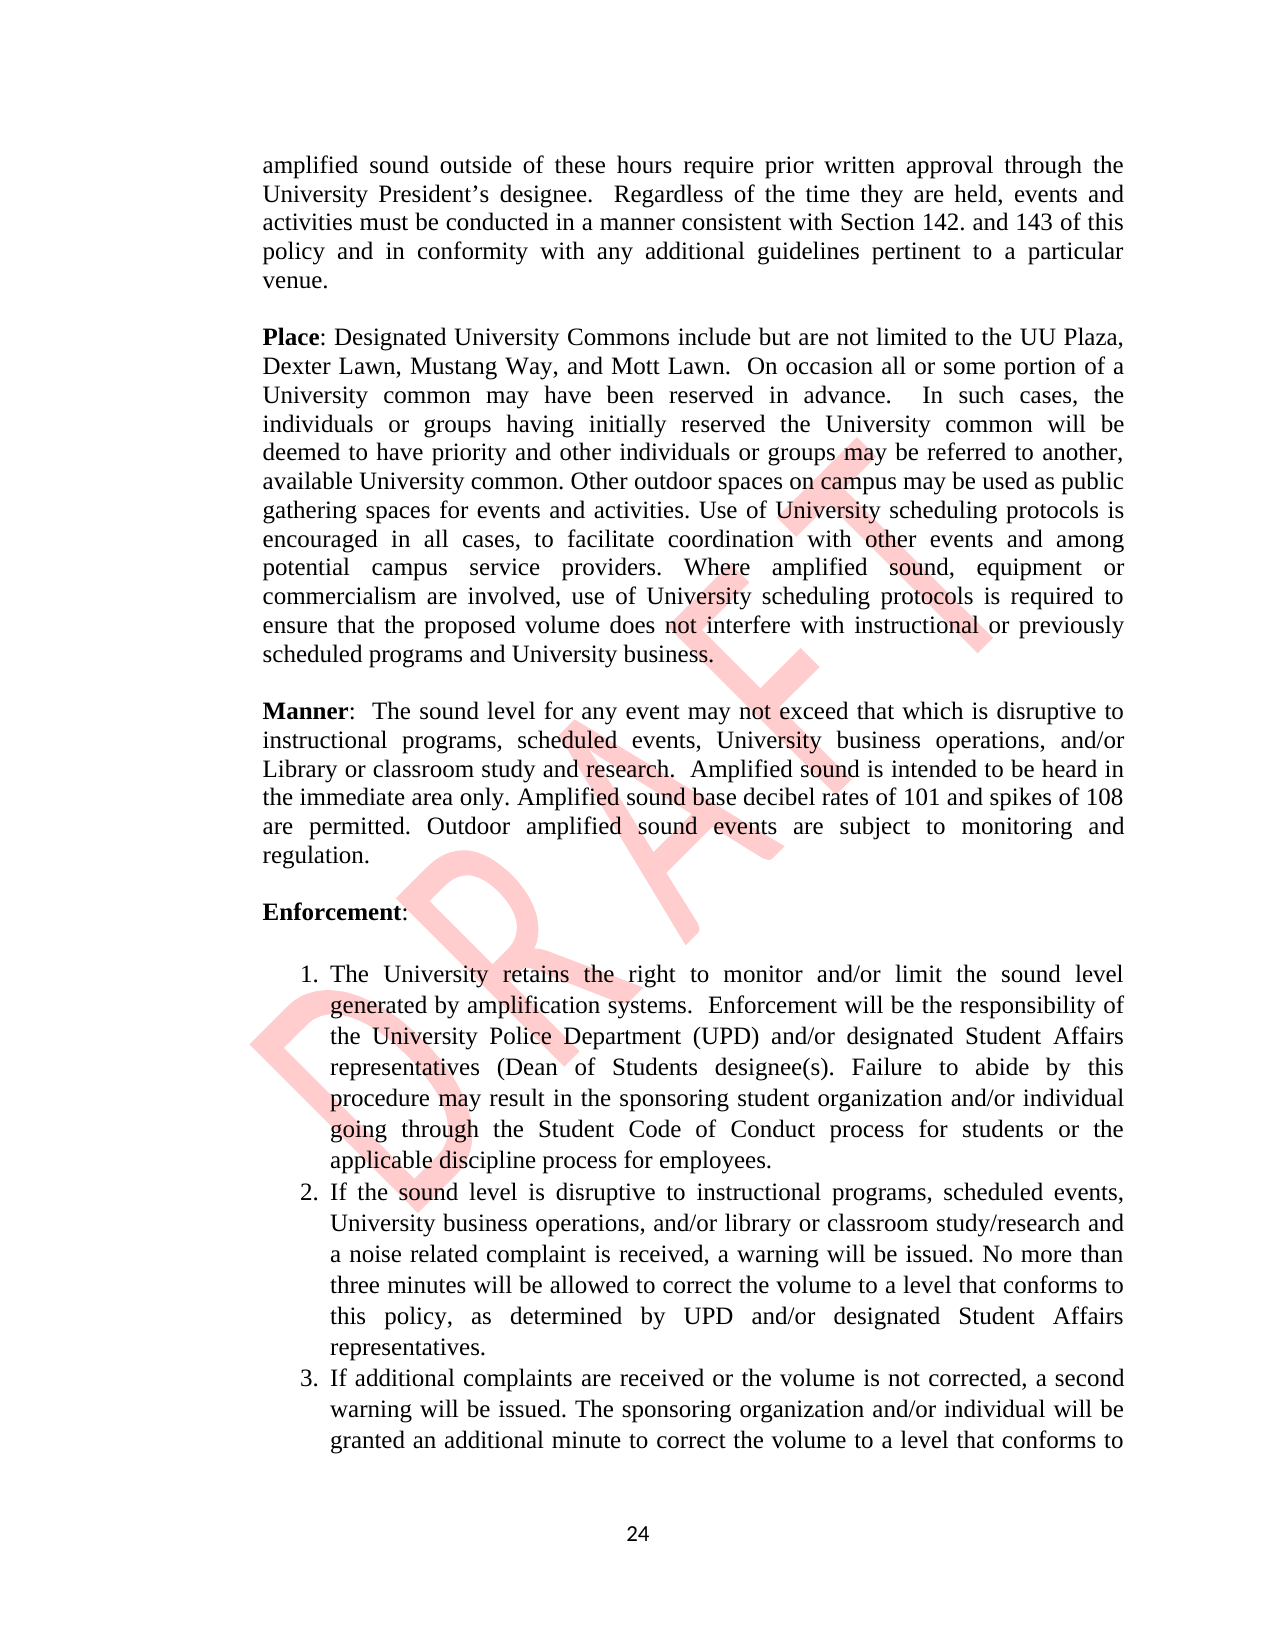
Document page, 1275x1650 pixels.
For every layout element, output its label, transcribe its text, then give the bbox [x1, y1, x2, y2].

text Enforcement: [225, 897, 1125, 926]
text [262, 150, 1125, 294]
text Manner: The sound level for any event may not exceed that which is disruptive to instructional programs, scheduled events, University business operations, and/or Library or classroom study and research. Amplified sound is intended to be heard in the immediate area only. Amplified sound base decibel rates of 101 and spikes of 108 are permitted. Outdoor amplified sound events are subject to monitoring and regulation. [262, 696, 1125, 869]
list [300, 1363, 1125, 1454]
text Place: Designated University Commons include but are not limited to the UU Plaza, Dexter Lawn, Mustang Way, and Mott Lawn. On occasion all or some portion of a University common may have been reserved in advance. In such cases, the individuals or groups having initially reserved the University common will be deemed to have priority and other individuals or groups may be referred to another, available University common. Other outdoor spaces on campus may be used as public gathering spaces for events and activities. Use of University scheduling protocols is encouraged in all cases, to facilitate coordination with other events and among potential campus service providers. Where amplified sound, equipment or commercialism are involved, use of University scheduling protocols is required to ensure that the proposed volume does not interfere with instructional or previously scheduled programs and University business. [262, 322, 1125, 667]
list If the sound level is disruptive to instructional programs, scheduled events, University business operations, and/or library or classroom study/research and a noise related complaint is received, a warning will be issued. No more than three minutes will be allowed to correct the volume to a level that conforms to this policy, as determined by UPD and/or designated Student Affairs representatives. [300, 1177, 1125, 1361]
list The University retains the right to monitor and/or limit the sound level generated by amplification systems. Enforcement will be the responsibility of the University Police Department (UPD) and/or designated Student Affairs representatives (Dean of Students designee(s). Failure to abide by this procedure may result in the sponsoring student organization and/or individual going through the Student Code of Conduct process for students or the applicable discipline process for employees. [300, 959, 1125, 1174]
